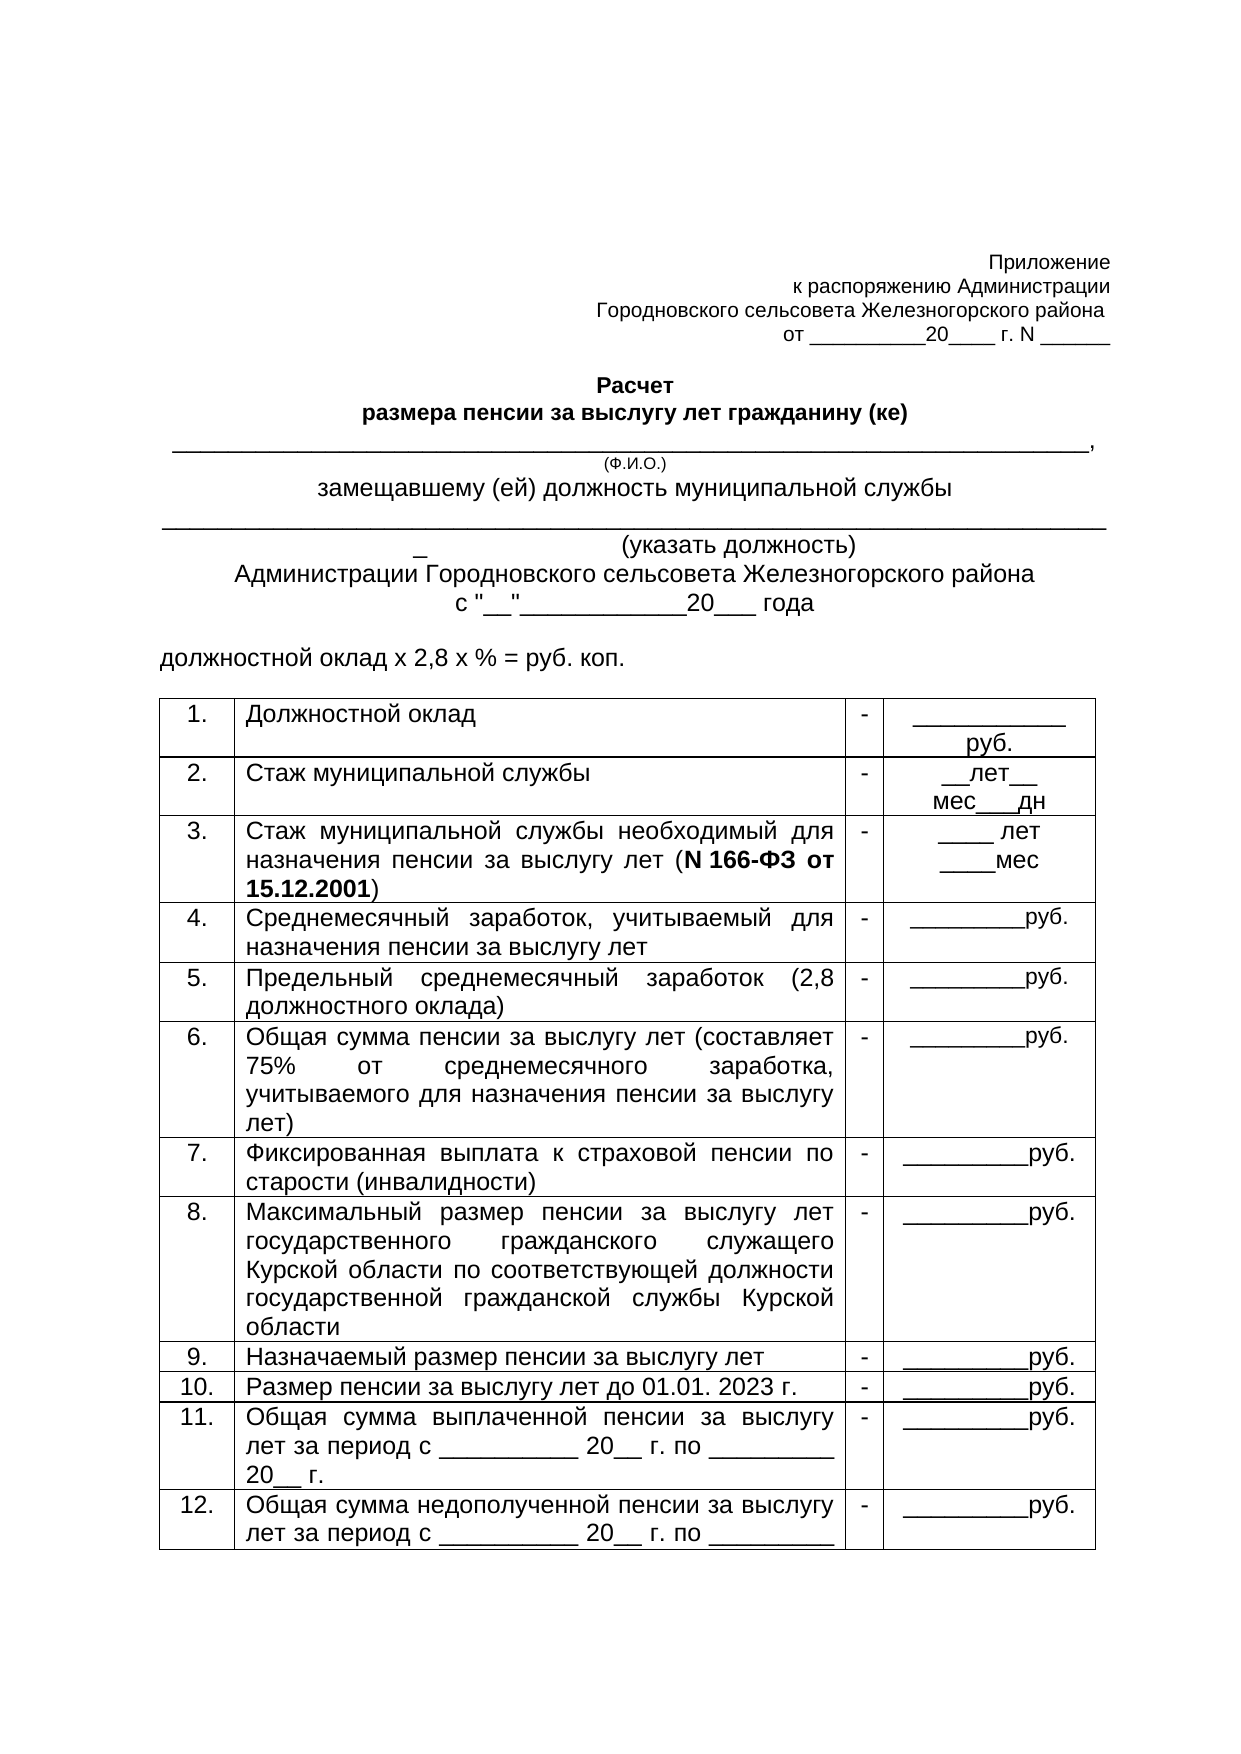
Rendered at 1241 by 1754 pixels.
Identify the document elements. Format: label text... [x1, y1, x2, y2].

table_cell 2. [160, 758, 234, 815]
table_header ___________ руб. [884, 699, 1095, 756]
table_cell - [846, 1342, 883, 1371]
table_cell - [846, 1022, 883, 1137]
table_header Должностной оклад [235, 699, 845, 756]
table_cell _________руб. [884, 1403, 1095, 1489]
text _____________________________________________________________________ (указать должность) [159, 501, 1110, 559]
table_header 1. [160, 699, 234, 756]
table_cell 3. [160, 816, 234, 902]
table_cell _________руб. [884, 1022, 1095, 1137]
table_cell - [846, 963, 883, 1021]
table_cell _________руб. [884, 1490, 1095, 1549]
table_cell 12. [160, 1490, 234, 1549]
table_cell 11. [160, 1403, 234, 1489]
table_cell Назначаемый размер пенсии за выслугу лет [235, 1342, 845, 1371]
table_cell Фиксированная выплата к страховой пенсии по старости (инвалидности) [235, 1138, 845, 1196]
table_cell _________руб. [884, 1342, 1095, 1371]
text Приложение к распоряжению Администрации Городновского сельсовета Железногорского района от __________20____ г. N ______ [159, 250, 1110, 346]
text должностной оклад х 2,8 х % = руб. коп. [159, 643, 1110, 672]
table_cell _________руб. [884, 903, 1095, 962]
text с "__"____________20___ года [159, 588, 1110, 616]
table_cell __лет__ мес___дн [884, 758, 1095, 815]
table_cell Максимальный размер пенсии за выслугу лет государственного гражданского служащего Курской области по соответствующей должности государственной гражданской службы Курской области [235, 1197, 845, 1341]
table_cell - [846, 1403, 883, 1489]
table_cell Среднемесячный заработок, учитываемый для назначения пенсии за выслугу лет [235, 903, 845, 962]
table_cell Стаж муниципальной службы [235, 758, 845, 815]
table_cell - [846, 1490, 883, 1549]
table_cell _________руб. [884, 1372, 1095, 1401]
table_cell ____ лет ____мес [884, 816, 1095, 902]
table_cell - [846, 903, 883, 962]
text замещавшему (ей) должность муниципальной службы [159, 473, 1110, 501]
text размера пенсии за выслугу лет гражданину (ке) [159, 398, 1110, 425]
text __________________________________________________________________, [159, 425, 1110, 453]
text Расчет [159, 372, 1110, 398]
table_cell Размер пенсии за выслугу лет до 01.01. 2023 г. [235, 1372, 845, 1401]
table_cell - [846, 816, 883, 902]
table_cell 10. [160, 1372, 234, 1401]
table_cell 8. [160, 1197, 234, 1341]
table_cell _________руб. [884, 1197, 1095, 1341]
table_cell _________руб. [884, 963, 1095, 1021]
table_cell 7. [160, 1138, 234, 1196]
table_cell 6. [160, 1022, 234, 1137]
text Администрации Городновского сельсовета Железногорского района [159, 559, 1110, 588]
table_cell Общая сумма выплаченной пенсии за выслугу лет за период с __________ 20__ г. по _________ 20__ г. [235, 1403, 845, 1489]
table_cell 9. [160, 1342, 234, 1371]
text (Ф.И.О.) [159, 453, 1110, 473]
table_cell Общая сумма пенсии за выслугу лет (составляет 75% от среднемесячного заработка, учитываемого для назначения пенсии за выслугу лет) [235, 1022, 845, 1137]
table_cell - [846, 1197, 883, 1341]
table_cell - [846, 1372, 883, 1401]
table_cell - [846, 758, 883, 815]
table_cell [235, 1490, 845, 1549]
table_cell _________руб. [884, 1138, 1095, 1196]
table_cell 5. [160, 963, 234, 1021]
table_cell Стаж муниципальной службы необходимый для назначения пенсии за выслугу лет (N 166-ФЗ от 15.12.2001) [235, 816, 845, 902]
table_cell - [846, 1138, 883, 1196]
table_header - [846, 699, 883, 756]
table_cell 4. [160, 903, 234, 962]
table_cell Предельный среднемесячный заработок (2,8 должностного оклада) [235, 963, 845, 1021]
